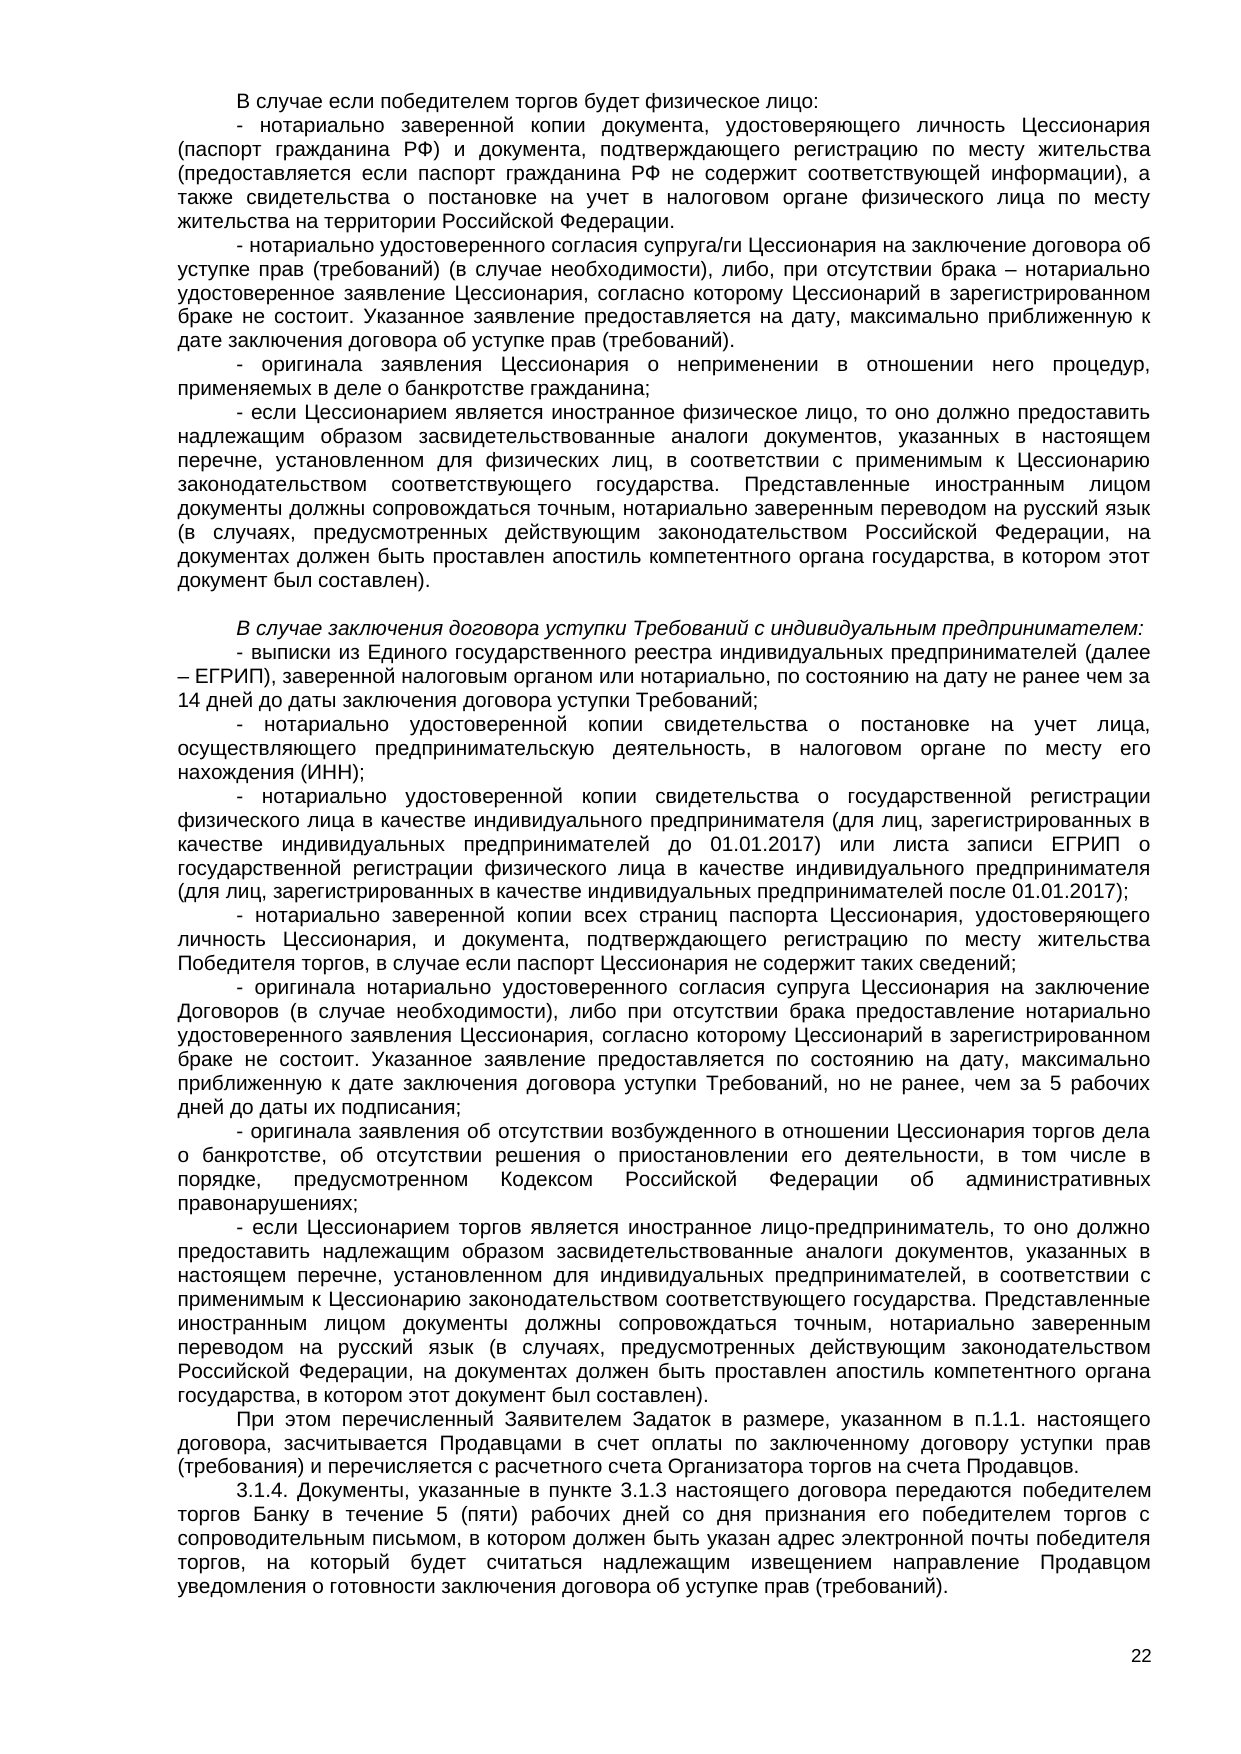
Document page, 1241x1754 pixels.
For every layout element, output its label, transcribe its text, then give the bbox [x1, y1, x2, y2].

text - нотариально удостоверенной копии свидетельства о постановке на учет лица, осуществляющего предпринимательскую деятельность, в налоговом органе по месту его нахождения (ИНН); [177, 712, 1152, 783]
text - нотариально заверенной копии всех страниц паспорта Цессионария, удостоверяющего личность Цессионария, и документа, подтверждающего регистрацию по месту жительства Победителя торгов, в случае если паспорт Цессионария не содержит таких сведений; [177, 903, 1152, 975]
text - нотариально удостоверенной копии свидетельства о государственной регистрации физического лица в качестве индивидуального предпринимателя (для лиц, зарегистрированных в качестве индивидуальных предпринимателей до 01.01.2017) или листа записи ЕГРИП о государственной регистрации физического лица в качестве индивидуального предпринимателя (для лиц, зарегистрированных в качестве индивидуальных предпринимателей после 01.01.2017); [177, 783, 1152, 903]
text В случае заключения договора уступки Требований с индивидуальным предпринимателем: [177, 616, 1152, 640]
text - выписки из Единого государственного реестра индивидуальных предпринимателей (далее – ЕГРИП), заверенной налоговым органом или нотариально, по состоянию на дату не ранее чем за 14 дней до даты заключения договора уступки Требований; [177, 640, 1152, 712]
text - оригинала нотариально удостоверенного согласия супруга Цессионария на заключение Договоров (в случае необходимости), либо при отсутствии брака предоставление нотариально удостоверенного заявления Цессионария, согласно которому Цессионарий в зарегистрированном браке не состоит. Указанное заявление предоставляется по состоянию на дату, максимально приближенную к дате заключения договора уступки Требований, но не ранее, чем за 5 рабочих дней до даты их подписания; [177, 975, 1152, 1119]
text - если Цессионарием является иностранное физическое лицо, то оно должно предоставить надлежащим образом засвидетельствованные аналоги документов, указанных в настоящем перечне, установленном для физических лиц, в соответствии с применимым к Цессионарию законодательством соответствующего государства. Представленные иностранным лицом документы должны сопровождаться точным, нотариально заверенным переводом на русский язык (в случаях, предусмотренных действующим законодательством Российской Федерации, на документах должен быть проставлен апостиль компетентного органа государства, в котором этот документ был составлен). [177, 400, 1152, 592]
text - оригинала заявления Цессионария о неприменении в отношении него процедур, применяемых в деле о банкротстве гражданина; [177, 352, 1152, 400]
text В случае если победителем торгов будет физическое лицо: [177, 89, 1152, 113]
text - нотариально удостоверенного согласия супруга/ги Цессионария на заключение договора об уступке прав (требований) (в случае необходимости), либо, при отсутствии брака – нотариально удостоверенное заявление Цессионария, согласно которому Цессионарий в зарегистрированном браке не состоит. Указанное заявление предоставляется на дату, максимально приближенную к дате заключения договора об уступке прав (требований). [177, 232, 1152, 352]
text - если Цессионарием торгов является иностранное лицо-предприниматель, то оно должно предоставить надлежащим образом засвидетельствованные аналоги документов, указанных в настоящем перечне, установленном для индивидуальных предпринимателей, в соответствии с применимым к Цессионарию законодательством соответствующего государства. Представленные иностранным лицом документы должны сопровождаться точным, нотариально заверенным переводом на русский язык (в случаях, предусмотренных действующим законодательством Российской Федерации, на документах должен быть проставлен апостиль компетентного органа государства, в котором этот документ был составлен). [177, 1215, 1152, 1406]
text - оригинала заявления об отсутствии возбужденного в отношении Цессионария торгов дела о банкротстве, об отсутствии решения о приостановлении его деятельности, в том числе в порядке, предусмотренном Кодексом Российской Федерации об административных правонарушениях; [177, 1119, 1152, 1215]
text При этом перечисленный Заявителем Задаток в размере, указанном в п.1.1. настоящего договора, засчитывается Продавцами в счет оплаты по заключенному договору уступки прав (требования) и перечисляется с расчетного счета Организатора торгов на счета Продавцов. [177, 1406, 1152, 1478]
text - нотариально заверенной копии документа, удостоверяющего личность Цессионария (паспорт гражданина РФ) и документа, подтверждающего регистрацию по месту жительства (предоставляется если паспорт гражданина РФ не содержит соответствующей информации), а также свидетельства о постановке на учет в налоговом органе физического лица по месту жительства на территории Российской Федерации. [177, 113, 1152, 232]
text 3.1.4. Документы, указанные в пункте 3.1.3 настоящего договора передаются победителем торгов Банку в течение 5 (пяти) рабочих дней со дня признания его победителем торгов с сопроводительным письмом, в котором должен быть указан адрес электронной почты победителя торгов, на который будет считаться надлежащим извещением направление Продавцом уведомления о готовности заключения договора об уступке прав (требований). [177, 1478, 1152, 1598]
